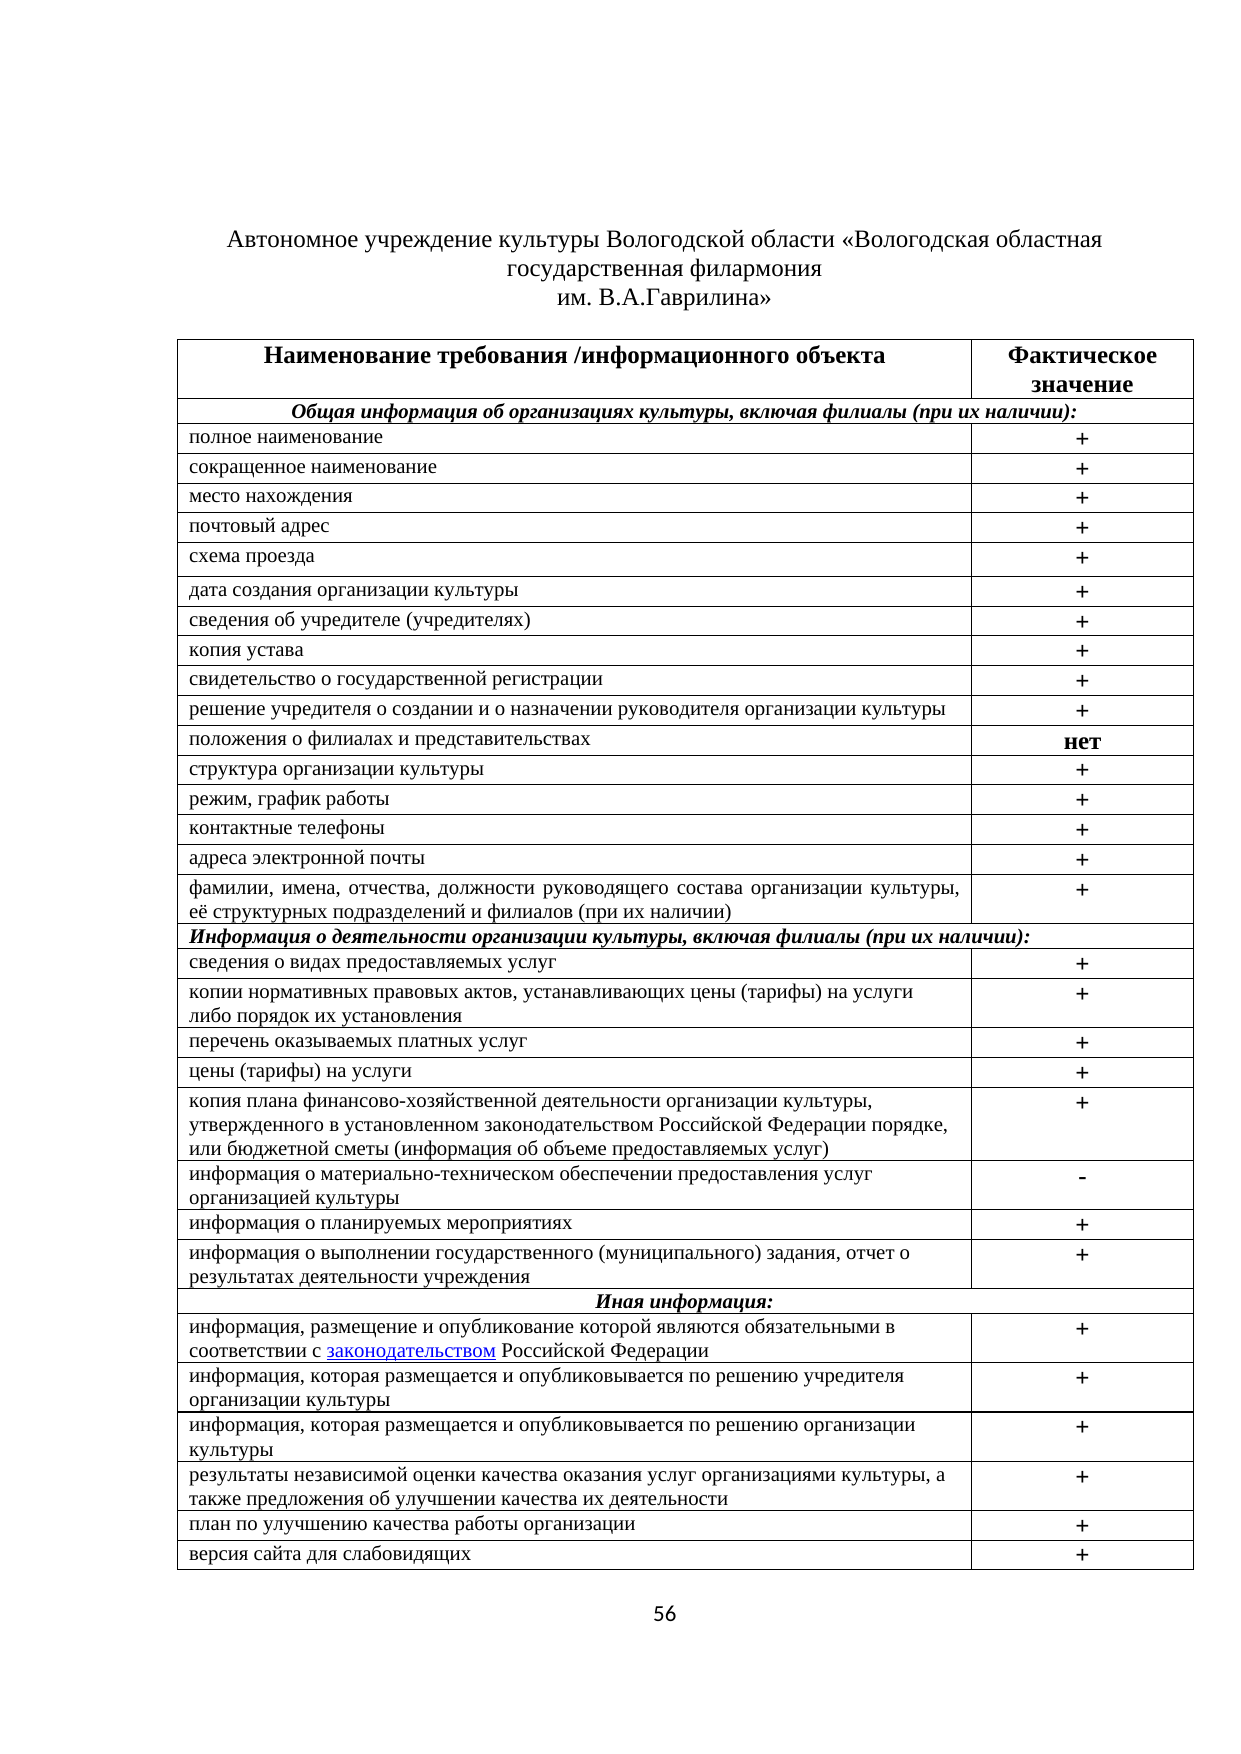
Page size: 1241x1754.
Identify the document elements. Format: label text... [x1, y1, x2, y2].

table_cell + [972, 1363, 1193, 1411]
table_cell + [972, 845, 1193, 874]
table_cell + [972, 979, 1193, 1027]
table_cell информация о планируемых мероприятиях [178, 1210, 971, 1239]
table_cell - [972, 1161, 1193, 1209]
table_cell + [972, 1210, 1193, 1239]
table_cell информация, которая размещается и опубликовывается по решению учредителя организации культуры [178, 1363, 971, 1411]
table_cell + [972, 1413, 1193, 1461]
table_cell решение учредителя о создании и о назначении руководителя организации культуры [178, 696, 971, 725]
table_cell + [972, 513, 1193, 542]
table_cell схема проезда [178, 543, 971, 576]
table_cell + [972, 1462, 1193, 1510]
table_cell сведения об учредителе (учредителях) [178, 607, 971, 635]
table_cell полное наименование [178, 424, 971, 453]
table_cell свидетельство о государственной регистрации [178, 666, 971, 695]
table_cell копия устава [178, 636, 971, 665]
table_cell положения о филиалах и представительствах [178, 726, 971, 754]
table_cell + [972, 577, 1193, 606]
table_cell + [972, 636, 1193, 665]
table_cell цены (тарифы) на услуги [178, 1058, 971, 1087]
table_cell план по улучшению качества работы организации [178, 1511, 971, 1539]
table_cell результаты независимой оценки качества оказания услуг организациями культуры, а также предложения об улучшении качества их деятельности [178, 1462, 971, 1510]
table_cell + [972, 1028, 1193, 1057]
table_cell + [972, 454, 1193, 482]
table_cell + [972, 875, 1193, 923]
list Автономное учреждение культуры Вологодской области «Вологодская областная государственная филармония им. В.А.Гаврилина» [177, 224, 1152, 310]
table_header Фактическое значение [972, 340, 1193, 398]
table_cell информация, размещение и опубликование которой являются обязательными в соответствии с законодательством Российской Федерации [178, 1314, 971, 1362]
table_cell + [972, 1314, 1193, 1362]
table_cell Иная информация: [178, 1289, 1193, 1313]
table_cell структура организации культуры [178, 756, 971, 784]
table_cell копия плана финансово-хозяйственной деятельности организации культуры, утвержденного в установленном законодательством Российской Федерации порядке, или бюджетной сметы (информация об объеме предоставляемых услуг) [178, 1088, 971, 1160]
table_cell перечень оказываемых платных услуг [178, 1028, 971, 1057]
table_cell фамилии, имена, отчества, должности руководящего состава организации культуры, её структурных подразделений и филиалов (при их наличии) [178, 875, 971, 923]
table_cell + [972, 1541, 1193, 1569]
table_cell информация о материально-техническом обеспечении предоставления услуг организацией культуры [178, 1161, 971, 1209]
table_cell почтовый адрес [178, 513, 971, 542]
table_cell + [972, 1511, 1193, 1539]
table_cell + [972, 785, 1193, 814]
table_cell + [972, 607, 1193, 635]
table_cell + [972, 666, 1193, 695]
table_cell режим, график работы [178, 785, 971, 814]
table_cell место нахождения [178, 484, 971, 512]
table_cell нет [972, 726, 1193, 754]
table_header Наименование требования /информационного объекта [178, 340, 971, 398]
table_cell сведения о видах предоставляемых услуг [178, 949, 971, 978]
table_cell Информация о деятельности организации культуры, включая филиалы (при их наличии): [178, 924, 1193, 948]
table_cell + [972, 1240, 1193, 1288]
table_cell + [972, 543, 1193, 576]
table_cell + [972, 1058, 1193, 1087]
table_cell информация, которая размещается и опубликовывается по решению организации культуры [178, 1413, 971, 1461]
table_cell контактные телефоны [178, 815, 971, 844]
table_cell Общая информация об организациях культуры, включая филиалы (при их наличии): [178, 399, 1193, 423]
table_cell дата создания организации культуры [178, 577, 971, 606]
table_cell адреса электронной почты [178, 845, 971, 874]
table_cell + [972, 424, 1193, 453]
table_cell + [972, 756, 1193, 784]
table_cell + [972, 815, 1193, 844]
table_cell информация о выполнении государственного (муниципального) задания, отчет о результатах деятельности учреждения [178, 1240, 971, 1288]
table_cell + [972, 696, 1193, 725]
table_cell версия сайта для слабовидящих [178, 1541, 971, 1569]
table_cell + [972, 484, 1193, 512]
table_cell + [972, 949, 1193, 978]
table_cell сокращенное наименование [178, 454, 971, 482]
table_cell + [972, 1088, 1193, 1160]
table_cell копии нормативных правовых актов, устанавливающих цены (тарифы) на услуги либо порядок их установления [178, 979, 971, 1027]
